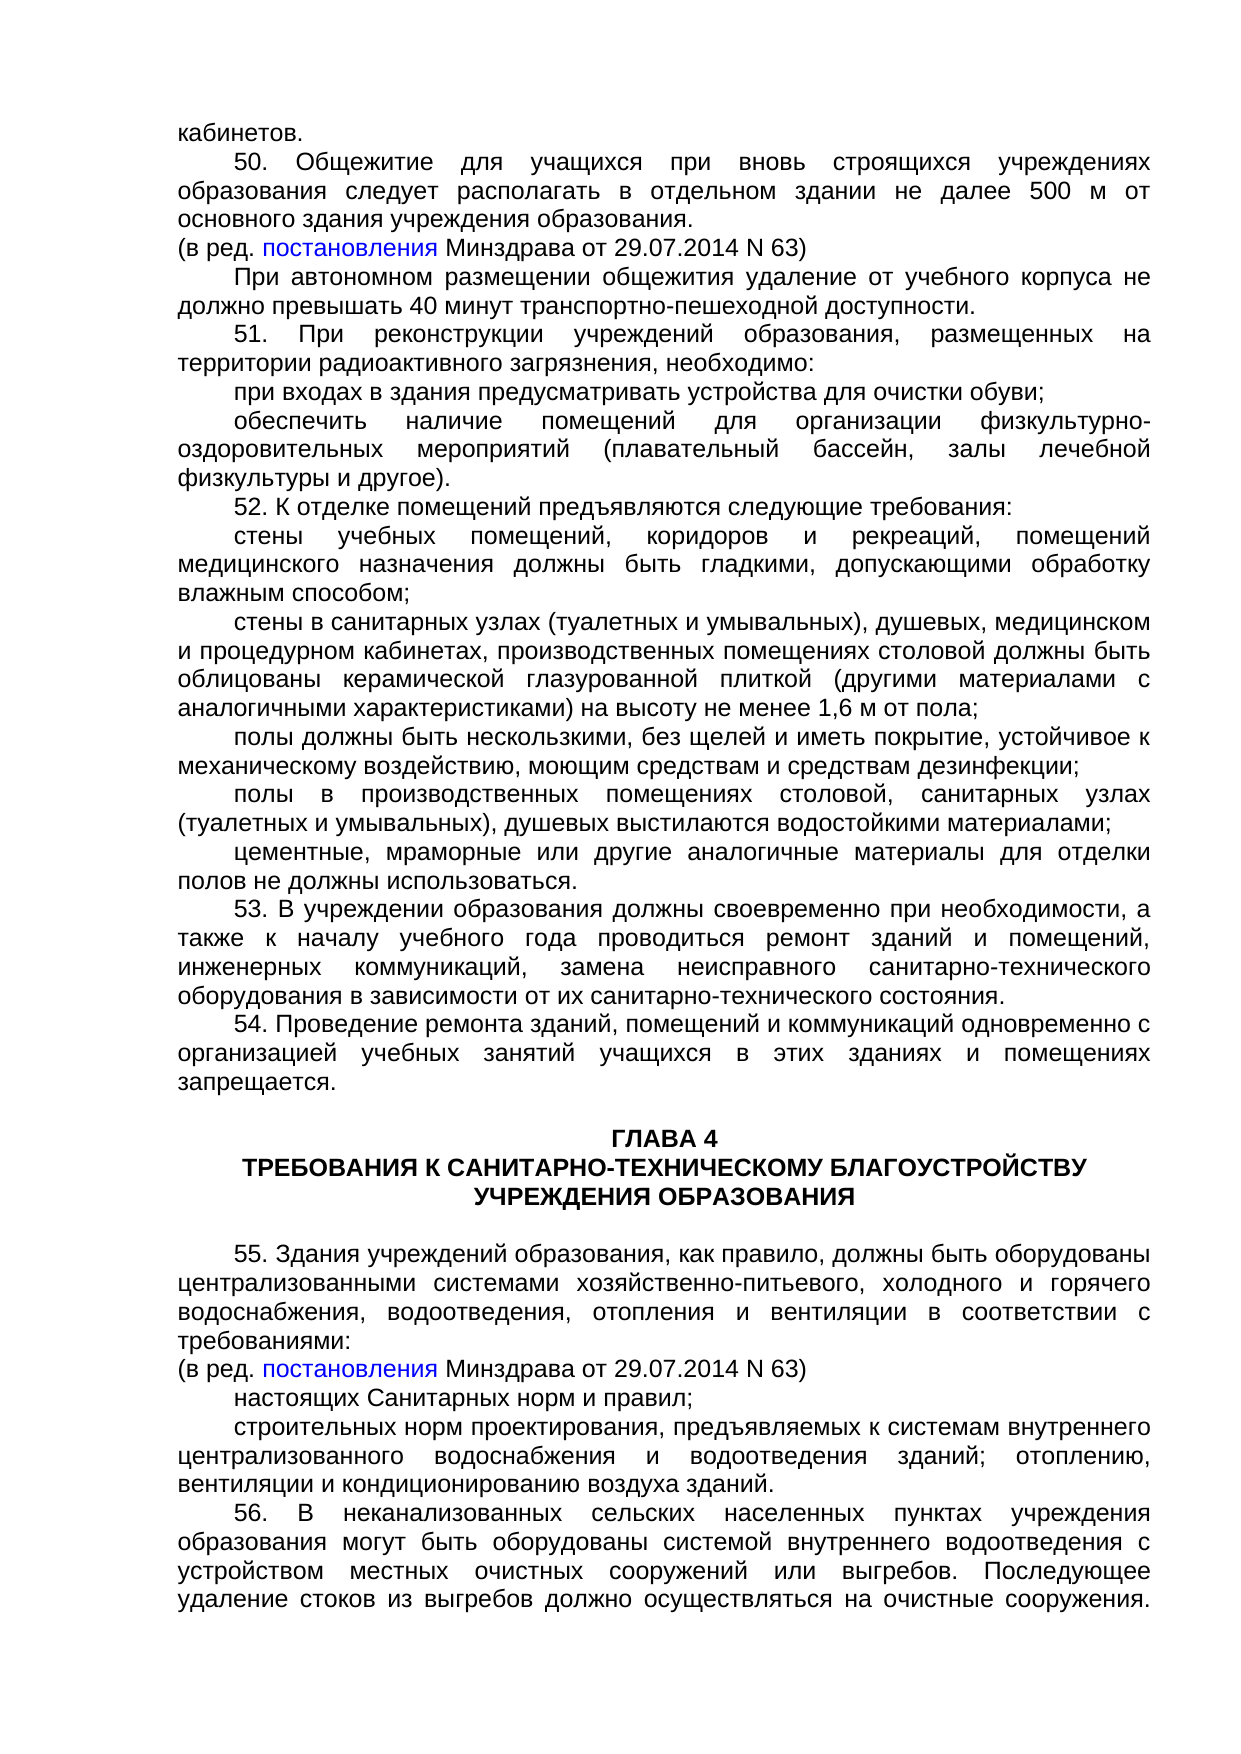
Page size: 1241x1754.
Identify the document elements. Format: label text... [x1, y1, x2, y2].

text настоящих Санитарных норм и правил; [177, 1383, 1152, 1412]
text При автономном размещении общежития удаление от учебного корпуса не должно превышать 40 минут транспортно-пешеходной доступности. [177, 262, 1152, 319]
text полы в производственных помещениях столовой, санитарных узлах (туалетных и умывальных), душевых выстилаются водостойкими материалами; [177, 779, 1152, 837]
text полы должны быть нескользкими, без щелей и иметь покрытие, устойчивое к механическому воздействию, моющим средствам и средствам дезинфекции; [177, 722, 1152, 779]
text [177, 1498, 1152, 1613]
text 50. Общежитие для учащихся при вновь строящихся учреждениях образования следует располагать в отдельном здании не далее 500 м от основного здания учреждения образования. [177, 147, 1152, 233]
text ТРЕБОВАНИЯ К САНИТАРНО-ТЕХНИЧЕСКОМУ БЛАГОУСТРОЙСТВУ УЧРЕЖДЕНИЯ ОБРАЗОВАНИЯ [177, 1153, 1152, 1211]
text ГЛАВА 4 [177, 1124, 1152, 1153]
text 52. К отделке помещений предъявляются следующие требования: [177, 492, 1152, 521]
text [177, 118, 1152, 147]
text при входах в здания предусматривать устройства для очистки обуви; [177, 377, 1152, 406]
text стены учебных помещений, коридоров и рекреаций, помещений медицинского назначения должны быть гладкими, допускающими обработку влажным способом; [177, 521, 1152, 607]
text 51. При реконструкции учреждений образования, размещенных на территории радиоактивного загрязнения, необходимо: [177, 319, 1152, 377]
text (в ред. постановления Минздрава от 29.07.2014 N 63) [177, 1354, 1152, 1383]
text 54. Проведение ремонта зданий, помещений и коммуникаций одновременно с организацией учебных занятий учащихся в этих зданиях и помещениях запрещается. [177, 1009, 1152, 1096]
text обеспечить наличие помещений для организации физкультурно-оздоровительных мероприятий (плавательный бассейн, залы лечебной физкультуры и другое). [177, 406, 1152, 492]
text (в ред. постановления Минздрава от 29.07.2014 N 63) [177, 233, 1152, 262]
text 55. Здания учреждений образования, как правило, должны быть оборудованы централизованными системами хозяйственно-питьевого, холодного и горячего водоснабжения, водоотведения, отопления и вентиляции в соответствии с требованиями: [177, 1239, 1152, 1354]
text стены в санитарных узлах (туалетных и умывальных), душевых, медицинском и процедурном кабинетах, производственных помещениях столовой должны быть облицованы керамической глазурованной плиткой (другими материалами с аналогичными характеристиками) на высоту не менее 1,6 м от пола; [177, 607, 1152, 722]
text 53. В учреждении образования должны своевременно при необходимости, а также к началу учебного года проводиться ремонт зданий и помещений, инженерных коммуникаций, замена неисправного санитарно-технического оборудования в зависимости от их санитарно-технического состояния. [177, 894, 1152, 1009]
text цементные, мраморные или другие аналогичные материалы для отделки полов не должны использоваться. [177, 837, 1152, 894]
text строительных норм проектирования, предъявляемых к системам внутреннего централизованного водоснабжения и водоотведения зданий; отоплению, вентиляции и кондиционированию воздуха зданий. [177, 1412, 1152, 1498]
